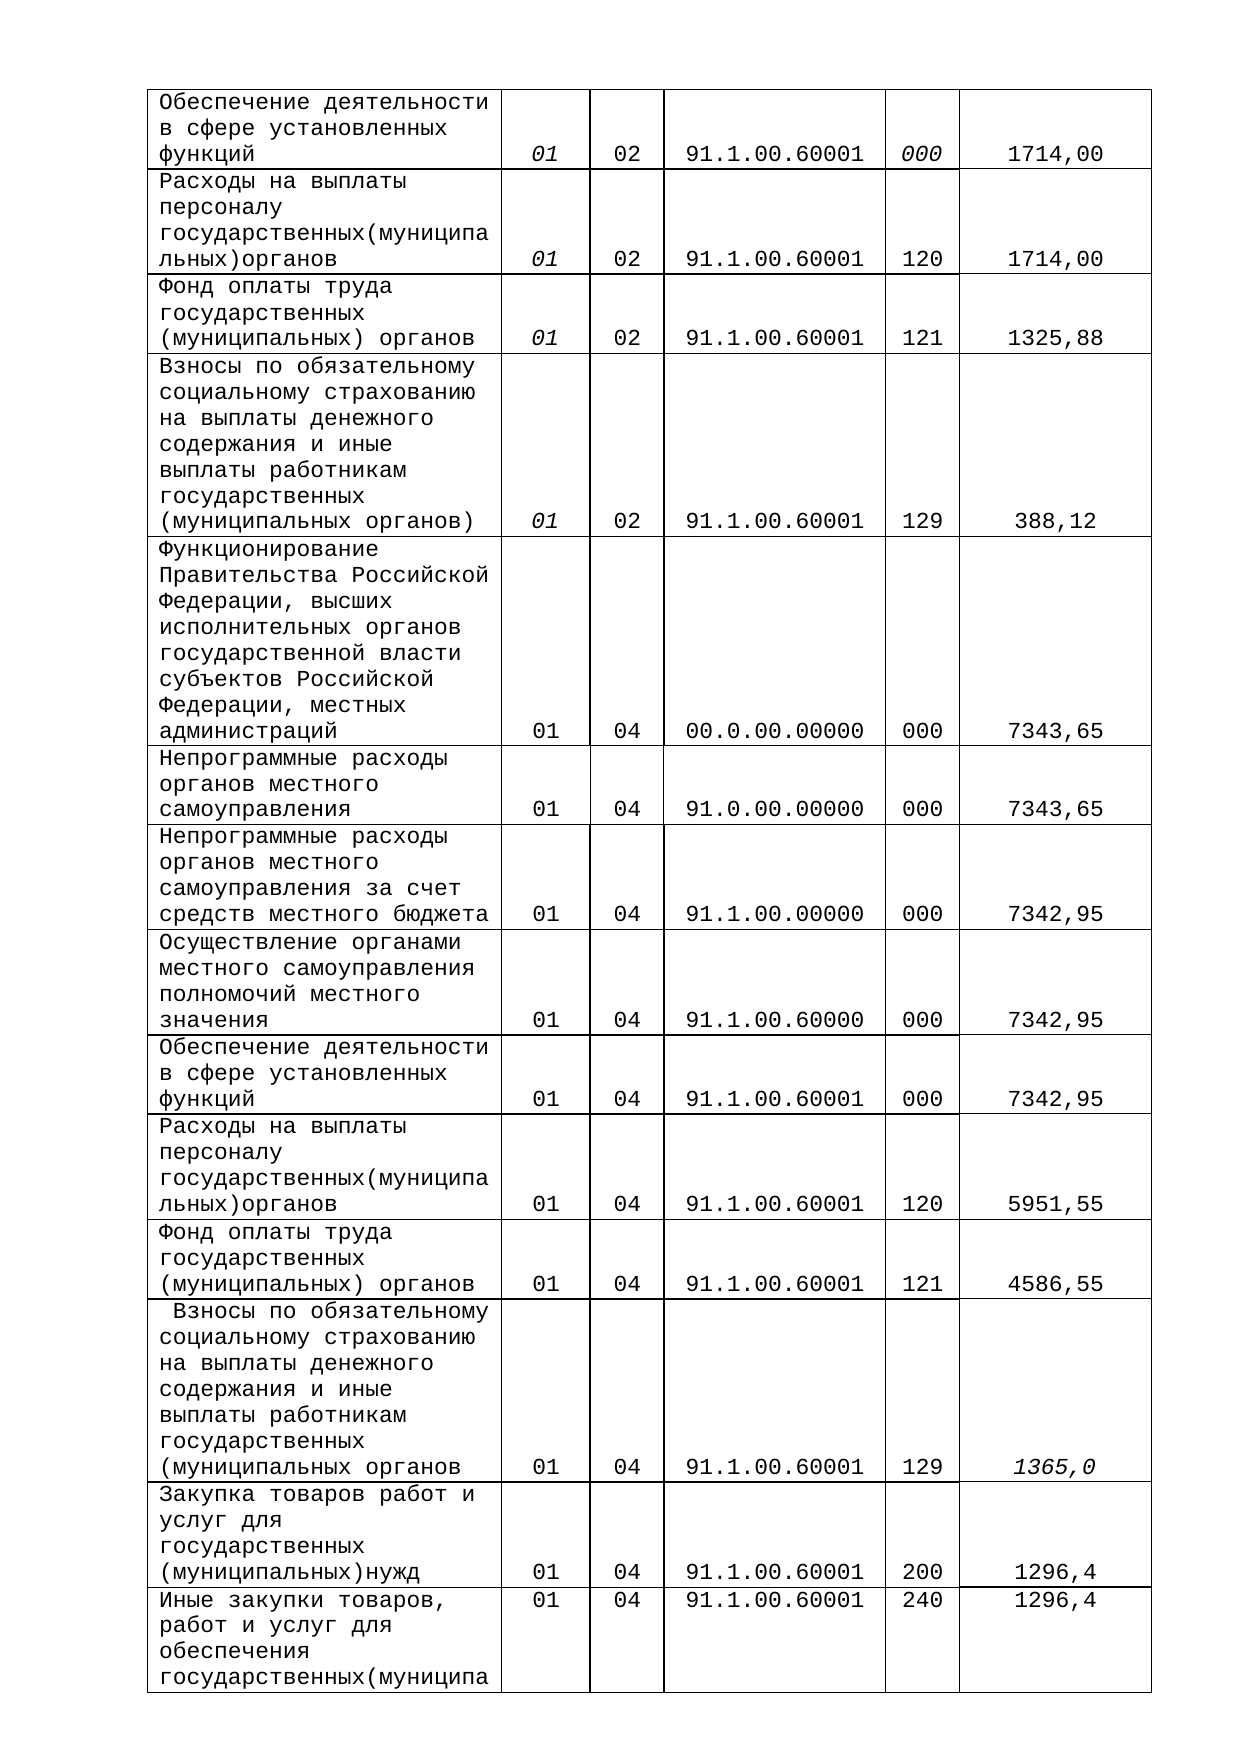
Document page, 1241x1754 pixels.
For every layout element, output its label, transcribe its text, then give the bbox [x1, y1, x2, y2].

table_cell 04 [591, 825, 663, 928]
table_cell 7342,95 [960, 1035, 1151, 1113]
table_cell 04 [591, 1300, 663, 1481]
table_cell 388,12 [960, 354, 1151, 536]
table_cell 91.1.00.60001 [665, 1588, 885, 1692]
table_cell Непрограммные расходы органов местного самоуправления за счет средств местного бюджета [148, 825, 501, 928]
table_cell 01 [502, 1115, 589, 1218]
table_cell 200 [886, 1483, 959, 1586]
table_cell 129 [886, 354, 959, 536]
table_cell 000 [886, 90, 959, 168]
table_cell 04 [591, 1036, 663, 1113]
table_cell 000 [886, 930, 959, 1034]
table_cell 91.1.00.60001 [665, 170, 885, 273]
table_cell 1296,4 [960, 1482, 1151, 1586]
table_cell 01 [502, 90, 589, 168]
table_cell 000 [886, 537, 959, 745]
table_cell Фонд оплаты труда государственных (муниципальных) органов [148, 275, 501, 353]
table_cell 91.1.00.60001 [665, 275, 885, 353]
table_cell 121 [886, 1220, 959, 1298]
table_cell Расходы на выплаты персоналу государственных(муниципальных)органов [148, 1115, 501, 1218]
table_cell Взносы по обязательному социальному страхованию на выплаты денежного содержания и иные выплаты работникам государственных (муниципальных органов) [148, 354, 501, 536]
table_cell 1714,00 [960, 169, 1151, 273]
table_cell 121 [886, 275, 959, 353]
table_cell Расходы на выплаты персоналу государственных(муниципальных)органов [148, 170, 501, 273]
table_cell 00.0.00.00000 [665, 537, 885, 745]
table_cell Обеспечение деятельности в сфере установленных функций [148, 1036, 501, 1113]
table_cell 1714,00 [960, 90, 1151, 168]
table_cell 1365,0 [960, 1299, 1151, 1481]
table_cell 04 [591, 1220, 663, 1298]
table_cell 91.1.00.60001 [665, 354, 885, 536]
table_cell 1296,4 [960, 1588, 1151, 1692]
table_cell 01 [502, 746, 590, 824]
table_cell Непрограммные расходы органов местного самоуправления [148, 746, 501, 824]
table_cell Осуществление органами местного самоуправления полномочий местного значения [148, 930, 501, 1034]
table_cell 4586,55 [960, 1220, 1151, 1298]
table_cell 000 [886, 825, 959, 928]
table_cell Взносы по обязательному социальному страхованию на выплаты денежного содержания и иные выплаты работникам государственных (муниципальных органов [148, 1300, 501, 1481]
table_cell 02 [591, 275, 663, 353]
table_cell 7343,65 [960, 746, 1151, 824]
table_cell 01 [502, 354, 589, 536]
table_cell 7342,95 [960, 930, 1151, 1034]
table_cell 01 [502, 930, 589, 1034]
table_cell 04 [591, 746, 663, 824]
table_cell 000 [886, 746, 959, 824]
table_cell 91.1.00.00000 [665, 825, 885, 928]
table_cell 04 [591, 930, 663, 1034]
table_cell 01 [502, 1036, 589, 1113]
table_cell 01 [502, 1300, 589, 1481]
table_cell 91.0.00.00000 [664, 746, 885, 824]
table_cell 02 [591, 354, 663, 536]
table_cell 01 [502, 1483, 589, 1586]
table_cell 01 [502, 170, 589, 273]
table_cell 02 [591, 90, 663, 168]
table_cell 04 [591, 1483, 663, 1586]
table_cell 04 [591, 1588, 663, 1692]
table_cell 120 [886, 170, 959, 273]
table_cell Функционирование Правительства Российской Федерации, высших исполнительных органов государственной власти субъектов Российской Федерации, местных администраций [148, 537, 501, 745]
table_cell 240 [886, 1588, 959, 1692]
table_cell Фонд оплаты труда государственных (муниципальных) органов [148, 1220, 501, 1298]
table_cell 01 [502, 825, 589, 928]
table_cell 7342,95 [960, 825, 1151, 928]
table_cell 91.1.00.60001 [665, 1483, 885, 1586]
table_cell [148, 1588, 501, 1692]
table_cell 91.1.00.60001 [665, 1036, 885, 1113]
table_cell 000 [886, 1036, 959, 1113]
table_cell 91.1.00.60001 [665, 1300, 885, 1481]
table_cell 120 [886, 1115, 959, 1218]
table_cell 1325,88 [960, 274, 1151, 353]
table_cell 129 [886, 1300, 959, 1481]
table_cell Закупка товаров работ и услуг для государственных (муниципальных)нужд [148, 1483, 501, 1586]
table_cell 04 [591, 537, 663, 745]
table_cell 91.1.00.60001 [665, 90, 885, 168]
table_cell 91.1.00.60000 [665, 930, 885, 1034]
table_cell 91.1.00.60001 [665, 1115, 885, 1218]
table_cell 01 [502, 275, 589, 353]
table_cell 01 [502, 1588, 589, 1692]
table_cell 02 [591, 170, 663, 273]
table_cell Обеспечение деятельности в сфере установленных функций [148, 90, 501, 168]
table_cell 01 [502, 1220, 589, 1298]
table_cell 5951,55 [960, 1114, 1151, 1218]
table_cell 91.1.00.60001 [665, 1220, 885, 1298]
table_cell 7343,65 [960, 537, 1151, 745]
table_cell 01 [502, 537, 589, 745]
table_cell 04 [591, 1115, 663, 1218]
